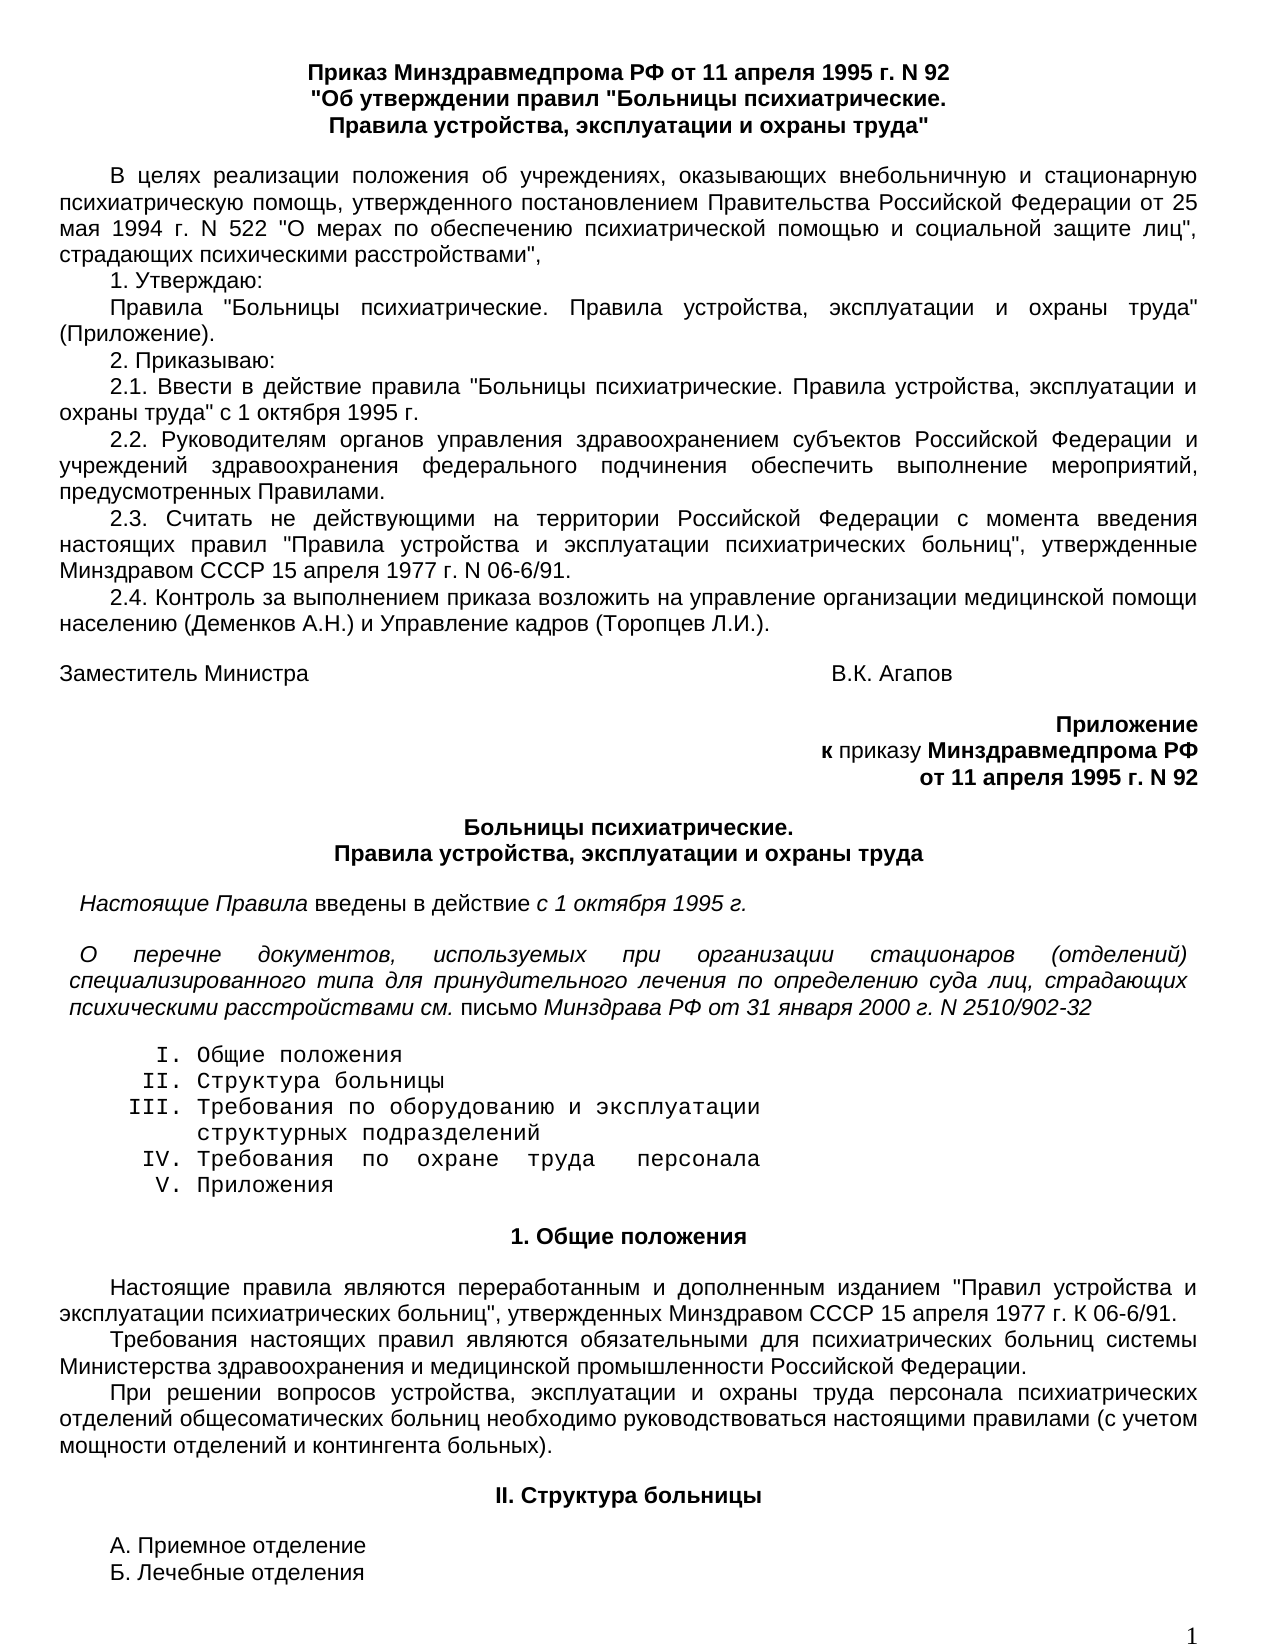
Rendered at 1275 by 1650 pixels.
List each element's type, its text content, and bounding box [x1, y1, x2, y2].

text III. Требования по оборудованию и эксплуатации [59, 1096, 1198, 1122]
text V. Приложения [59, 1173, 1198, 1199]
text Настоящие правила являются переработанным и дополненным изданием "Правил устройства и эксплуатации психиатрических больниц", утвержденных Минздравом СССР 15 апреля 1977 г. К 06-6/91. [59, 1274, 1198, 1326]
text Настоящие Правила введены в действие с 1 октября 1995 г. [69, 890, 1188, 917]
text 2. Приказываю: [59, 347, 1198, 373]
text В целях реализации положения об учреждениях, оказывающих внебольничную и стационарную психиатрическую помощь, утвержденного постановлением Правительства Российской Федерации от 25 мая 1994 г. N 522 "О мерах по обеспечению психиатрической помощью и социальной защите лиц", страдающих психическими расстройствами", [59, 162, 1198, 267]
text структурных подразделений [59, 1122, 1198, 1147]
text Приложение [59, 711, 1198, 737]
text 2.4. Контроль за выполнением приказа возложить на управление организации медицинской помощи населению (Деменков А.Н.) и Управление кадров (Торопцев Л.И.). [59, 584, 1198, 636]
text О перечне документов, используемых при организации стационаров (отделений) специализированного типа для принудительного лечения по определению суда лиц, страдающих психическими расстройствами см. письмо Минздрава РФ от 31 января 2000 г. N 2510/902-32 [69, 941, 1188, 1020]
text II. Структура больницы [59, 1482, 1198, 1508]
text "Об утверждении правил "Больницы психиатрические. [59, 85, 1198, 112]
text 2.3. Считать не действующими на территории Российской Федерации с момента введения настоящих правил "Правила устройства и эксплуатации психиатрических больниц", утвержденные Минздравом СССР 15 апреля 1977 г. N 06-6/91. [59, 505, 1198, 584]
text Правила "Больницы психиатрические. Правила устройства, эксплуатации и охраны труда" (Приложение). [59, 294, 1198, 347]
text 2.1. Ввести в действие правила "Больницы психиатрические. Правила устройства, эксплуатации и охраны труда" с 1 октября 1995 г. [59, 373, 1198, 426]
text А. Приемное отделение [59, 1532, 1198, 1559]
title Приказ Минздравмедпрома РФ от 11 апреля 1995 г. N 92 [59, 59, 1198, 85]
text 2.2. Руководителям органов управления здравоохранением субъектов Российской Федерации и учреждений здравоохранения федерального подчинения обеспечить выполнение мероприятий, предусмотренных Правилами. [59, 426, 1198, 505]
text При решении вопросов устройства, эксплуатации и охраны труда персонала психиатрических отделений общесоматических больниц необходимо руководствоваться настоящими правилами (с учетом мощности отделений и контингента больных). [59, 1379, 1198, 1458]
text к приказу Минздравмедпрома РФ [59, 737, 1198, 763]
text Правила устройства, эксплуатации и охраны труда [59, 840, 1198, 866]
text II. Структура больницы [59, 1070, 1198, 1096]
text от 11 апреля 1995 г. N 92 [59, 763, 1198, 790]
text Правила устройства, эксплуатации и охраны труда" [59, 112, 1198, 138]
text Заместитель Министра В.К. Агапов [59, 660, 1198, 687]
text Требования настоящих правил являются обязательными для психиатрических больниц системы Министерства здравоохранения и медицинской промышленности Российской Федерации. [59, 1326, 1198, 1379]
text I. Общие положения [59, 1044, 1198, 1070]
text 1. Утверждаю: [59, 267, 1198, 294]
text IV. Требования по охране труда персонала [59, 1147, 1198, 1173]
text Больницы психиатрические. [59, 814, 1198, 840]
text Б. Лечебные отделения [59, 1559, 1198, 1585]
text 1. Общие положения [59, 1223, 1198, 1250]
